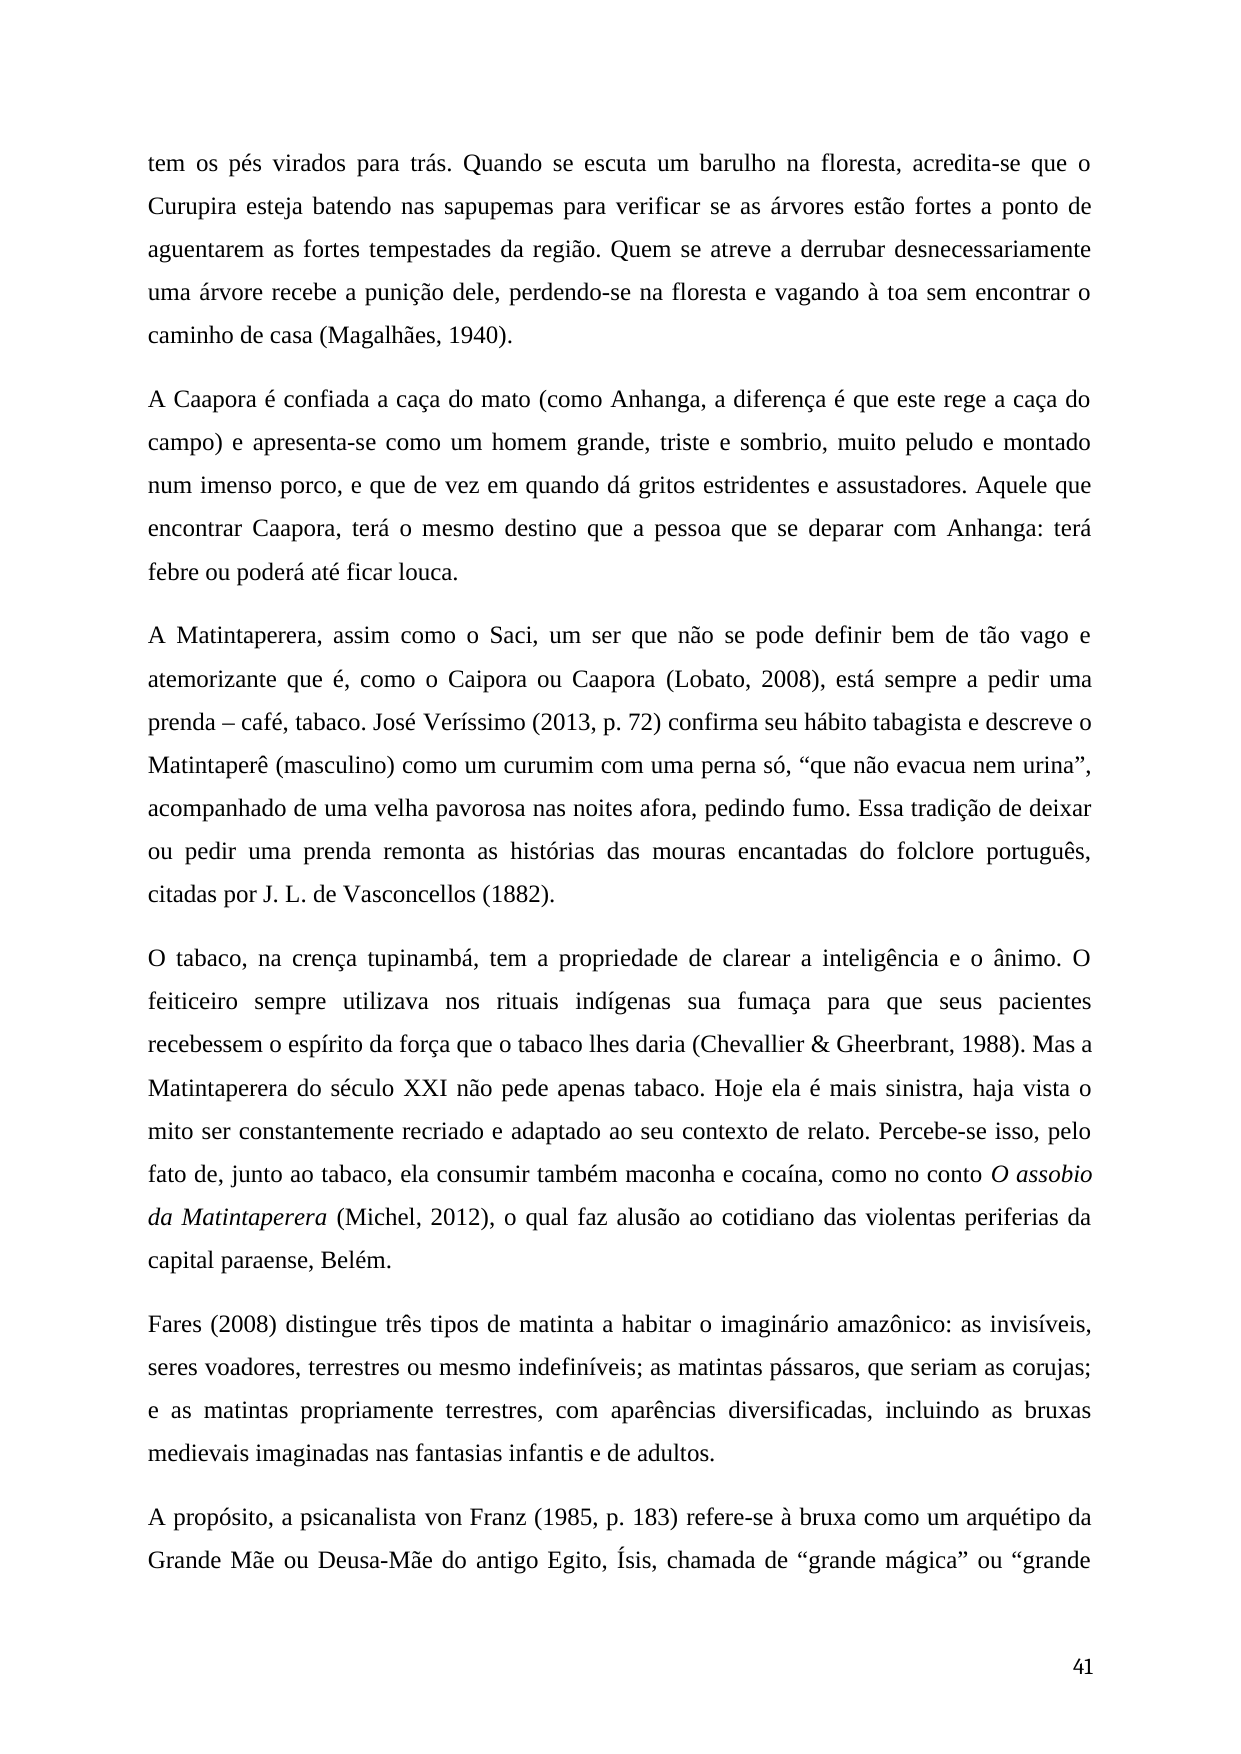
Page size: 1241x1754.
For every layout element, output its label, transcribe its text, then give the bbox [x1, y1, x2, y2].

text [148, 148, 1092, 349]
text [148, 1502, 1092, 1574]
text A Matintaperera, assim como o Saci, um ser que não se pode definir bem de tão vago e atemorizante que é, como o Caipora ou Caapora (Lobato, 2008), está sempre a pedir uma prenda – café, tabaco. José Veríssimo (2013, p. 72) confirma seu hábito tabagista e descreve o Matintaperê (masculino) como um curumim com uma perna só, “que não evacua nem urina”, acompanhado de uma velha pavorosa nas noites afora, pedindo fumo. Essa tradição de deixar ou pedir uma prenda remonta as histórias das mouras encantadas do folclore português, citadas por J. L. de Vasconcellos (1882). [148, 621, 1092, 908]
text Fares (2008) distingue três tipos de matinta a habitar o imaginário amazônico: as invisíveis, seres voadores, terrestres ou mesmo indefiníveis; as matintas pássaros, que seriam as corujas; e as matintas propriamente terrestres, com aparências diversificadas, incluindo as bruxas medievais imaginadas nas fantasias infantis e de adultos. [148, 1309, 1092, 1467]
text O tabaco, na crença tupinambá, tem a propriedade de clarear a inteligência e o ânimo. O feiticeiro sempre utilizava nos rituais indígenas sua fumaça para que seus pacientes recebessem o espírito da força que o tabaco lhes daria (Chevallier & Gheerbrant, 1988). Mas a Matintaperera do século XXI não pede apenas tabaco. Hoje ela é mais sinistra, haja vista o mito ser constantemente recriado e adaptado ao seu contexto de relato. Percebe-se isso, pelo fato de, junto ao tabaco, ela consumir também maconha e cocaína, como no conto O assobio da Matintaperera (Michel, 2012), o qual faz alusão ao cotidiano das violentas periferias da capital paraense, Belém. [148, 943, 1092, 1274]
text A Caapora é confiada a caça do mato (como Anhanga, a diferença é que este rege a caça do campo) e apresenta-se como um homem grande, triste e sombrio, muito peludo e montado num imenso porco, e que de vez em quando dá gritos estridentes e assustadores. Aquele que encontrar Caapora, terá o mesmo destino que a pessoa que se deparar com Anhanga: terá febre ou poderá até ficar louca. [148, 384, 1092, 585]
